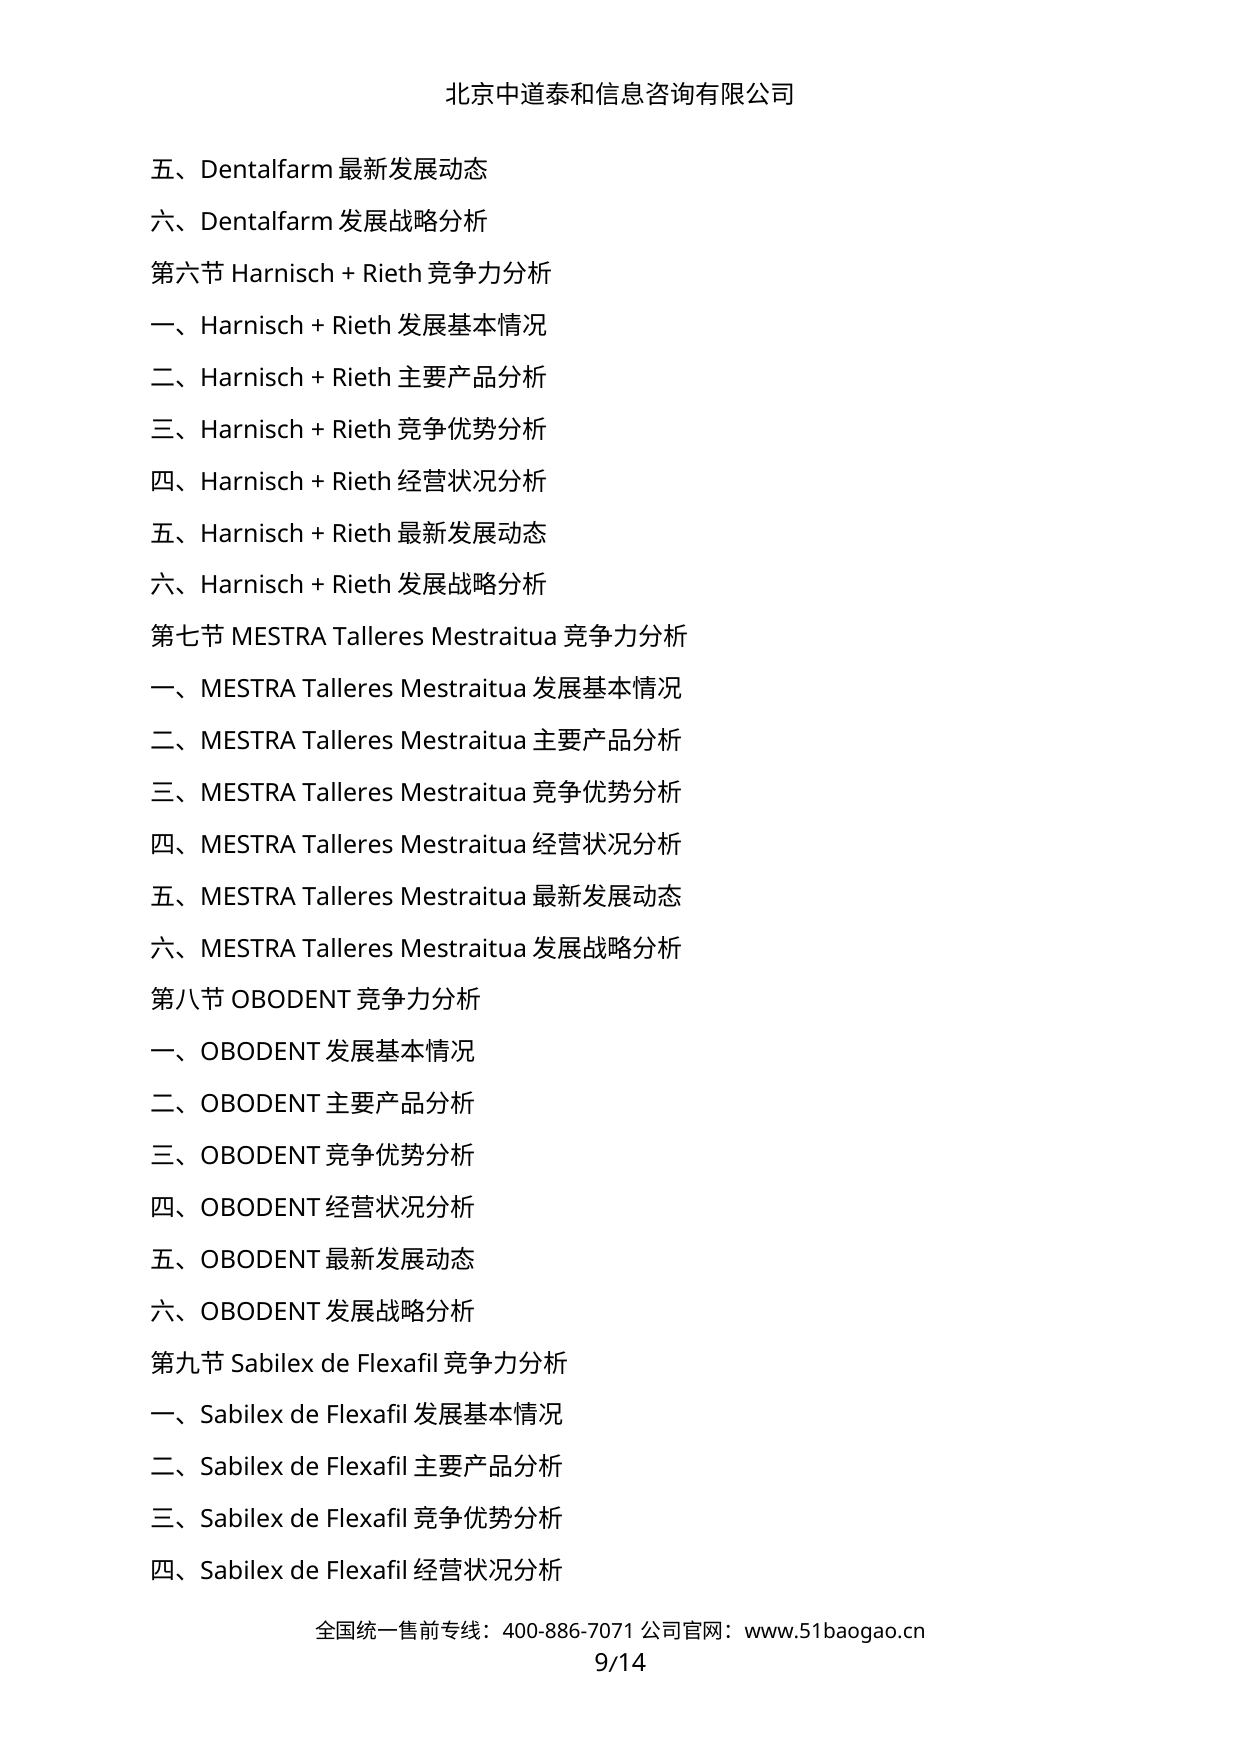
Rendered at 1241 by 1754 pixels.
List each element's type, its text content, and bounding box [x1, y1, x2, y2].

text 六、Harnisch + Rieth发展战略分析 [150, 565, 1090, 601]
text 六、OBODENT发展战略分析 [150, 1291, 1090, 1327]
text 五、Harnisch + Rieth最新发展动态 [150, 513, 1090, 549]
text 二、Sabilex de Flexafil主要产品分析 [150, 1447, 1090, 1483]
text 四、OBODENT经营状况分析 [150, 1187, 1090, 1224]
text 一、OBODENT发展基本情况 [150, 1032, 1090, 1068]
text 五、Dentalfarm最新发展动态 [150, 150, 1090, 186]
text 三、OBODENT竞争优势分析 [150, 1136, 1090, 1172]
text 三、MESTRA Talleres Mestraitua竞争优势分析 [150, 772, 1090, 809]
text 第六节 Harnisch + Rieth竞争力分析 [150, 254, 1090, 290]
text 第九节 Sabilex de Flexafil竞争力分析 [150, 1343, 1090, 1379]
text 三、Sabilex de Flexafil竞争优势分析 [150, 1499, 1090, 1535]
text 二、OBODENT主要产品分析 [150, 1084, 1090, 1120]
text 一、Harnisch + Rieth发展基本情况 [150, 306, 1090, 342]
text 三、Harnisch + Rieth竞争优势分析 [150, 409, 1090, 446]
text 六、MESTRA Talleres Mestraitua发展战略分析 [150, 928, 1090, 964]
text 第八节 OBODENT竞争力分析 [150, 980, 1090, 1016]
text 一、MESTRA Talleres Mestraitua发展基本情况 [150, 669, 1090, 705]
text 四、MESTRA Talleres Mestraitua经营状况分析 [150, 824, 1090, 861]
text 五、OBODENT最新发展动态 [150, 1239, 1090, 1276]
text 第七节 MESTRA Talleres Mestraitua竞争力分析 [150, 617, 1090, 653]
text 一、Sabilex de Flexafil发展基本情况 [150, 1395, 1090, 1431]
text 五、MESTRA Talleres Mestraitua最新发展动态 [150, 876, 1090, 912]
text 四、Harnisch + Rieth经营状况分析 [150, 461, 1090, 497]
text 六、Dentalfarm发展战略分析 [150, 202, 1090, 238]
text 二、Harnisch + Rieth主要产品分析 [150, 357, 1090, 394]
text 四、Sabilex de Flexafil经营状况分析 [150, 1551, 1090, 1587]
text 二、MESTRA Talleres Mestraitua主要产品分析 [150, 721, 1090, 757]
